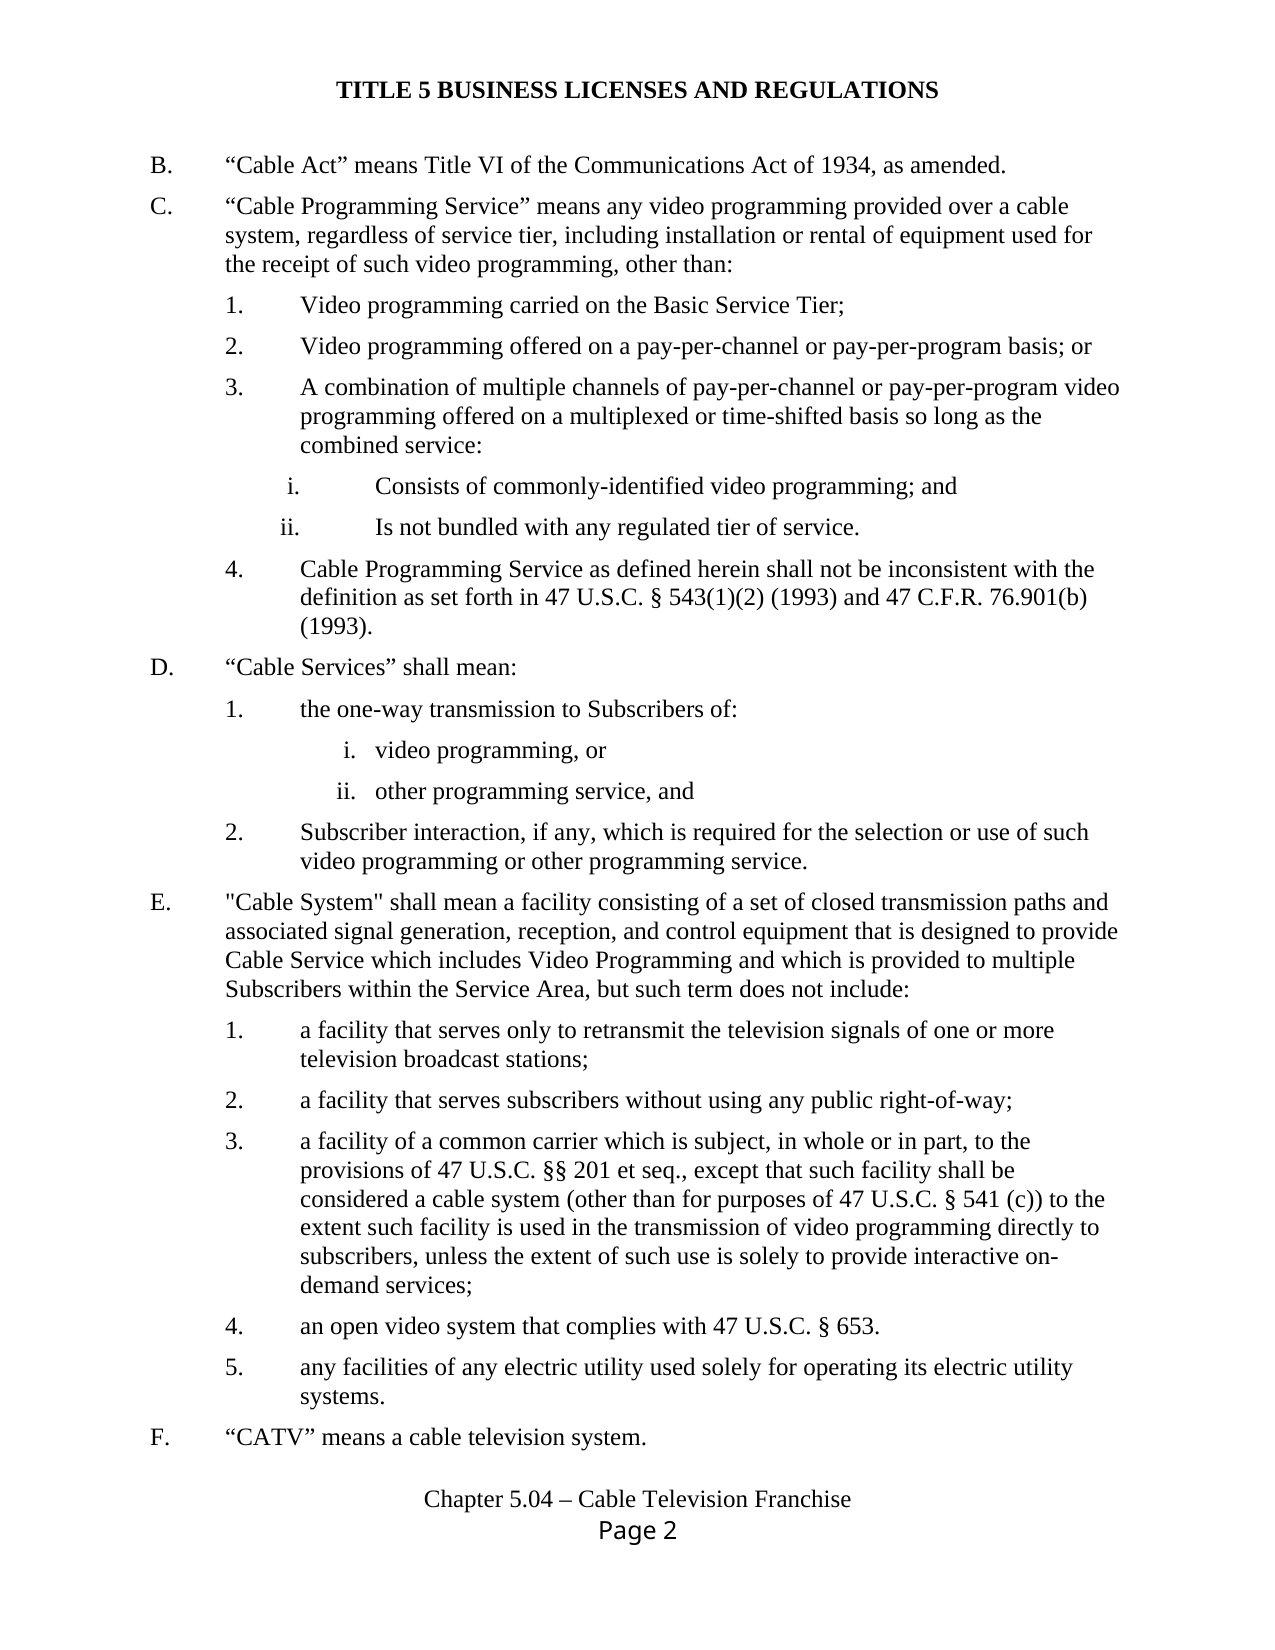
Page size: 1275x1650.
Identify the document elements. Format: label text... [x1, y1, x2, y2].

list Subscriber interaction, if any, which is required for the selection or use of such video programming or other programming service. [225, 817, 1125, 875]
list “Cable Services” shall mean: [150, 652, 1125, 681]
list "Cable System" shall mean a facility consisting of a set of closed transmission paths and associated signal generation, reception, and control equipment that is designed to provide Cable Service which includes Video Programming and which is provided to multiple Subscribers within the Service Area, but such term does not include: [150, 887, 1125, 1002]
list Video programming carried on the Basic Service Tier; [225, 290, 1125, 319]
list Consists of commonly-identified video programming; and [300, 471, 1125, 500]
list “Cable Programming Service” means any video programming provided over a cable system, regardless of service tier, including installation or rental of equipment used for the receipt of such video programming, other than: [150, 191, 1125, 277]
list “Cable Act” means Title VI of the Communications Act of 1934, as amended. [150, 150, 1125, 179]
list A combination of multiple channels of pay-per-channel or pay-per-program video programming offered on a multiplexed or time-shifted basis so long as the combined service: [225, 372, 1125, 459]
list Cable Programming Service as defined herein shall not be inconsistent with the definition as set forth in 47 U.S.C. § 543(1)(2) (1993) and 47 C.F.R. 76.901(b) (1993). [225, 554, 1125, 640]
text 4. an open video system that complies with 47 U.S.C. § 653. [225, 1311, 1125, 1340]
list the one-way transmission to Subscribers of: [225, 694, 1125, 722]
list “CATV” means a cable television system. [150, 1422, 1125, 1451]
text 3. a facility of a common carrier which is subject, in whole or in part, to the provisions of 47 U.S.C. §§ 201 et seq., except that such facility shall be considered a cable system (other than for purposes of 47 U.S.C. § 541 (c)) to the extent such facility is used in the transmission of video programming directly to subscribers, unless the extent of such use is solely to provide interactive on-demand services; [225, 1126, 1125, 1299]
text 1. a facility that serves only to retransmit the television signals of one or more television broadcast stations; [225, 1015, 1125, 1072]
list Video programming offered on a pay-per-channel or pay-per-program basis; or [225, 331, 1125, 360]
text 5. any facilities of any electric utility used solely for operating its electric utility systems. [225, 1352, 1125, 1410]
text 2. a facility that serves subscribers without using any public right-of-way; [225, 1085, 1125, 1114]
list Is not bundled with any regulated tier of service. [300, 512, 1125, 541]
list other programming service, and [356, 776, 1125, 805]
list video programming, or [356, 735, 1125, 764]
